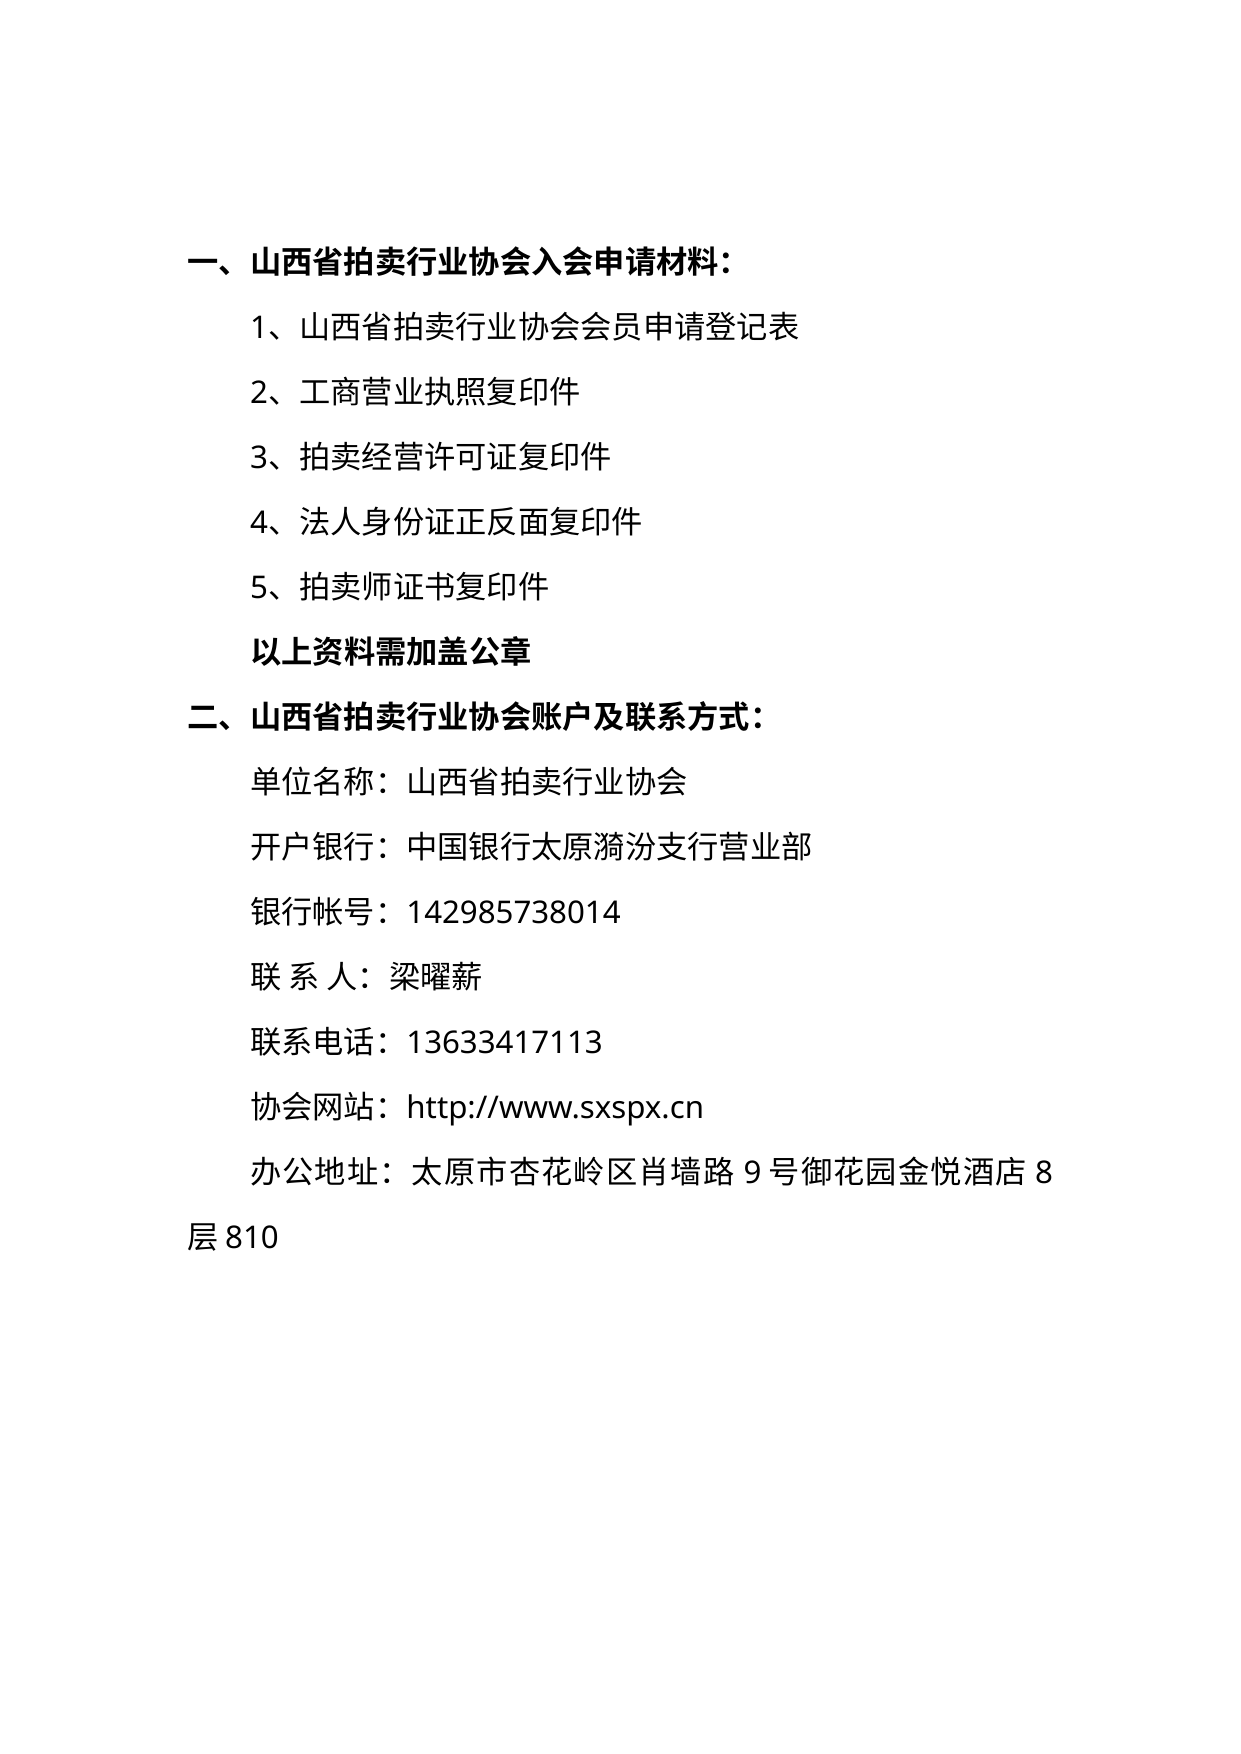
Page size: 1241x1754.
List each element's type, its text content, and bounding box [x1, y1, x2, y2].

list 2、工商营业执照复印件 [187, 357, 1053, 422]
list 联系电话：13633417113 [187, 1007, 1053, 1072]
list 1、山西省拍卖行业协会会员申请登记表 [187, 292, 1053, 357]
list 银行帐号：142985738014 [187, 877, 1053, 942]
text 以上资料需加盖公章 [187, 617, 1053, 682]
list 开户银行：中国银行太原漪汾支行营业部 [187, 812, 1053, 877]
list 单位名称：山西省拍卖行业协会 [187, 747, 1053, 812]
text 二、山西省拍卖行业协会账户及联系方式： [187, 682, 1053, 747]
text 一、山西省拍卖行业协会入会申请材料： [187, 227, 1053, 292]
list 协会网站：http://www.sxspx.cn [187, 1072, 1053, 1137]
list 联 系 人：梁曜薪 [187, 942, 1053, 1007]
list 4、法人身份证正反面复印件 [187, 487, 1053, 552]
list 5、拍卖师证书复印件 [187, 552, 1053, 617]
list 3、拍卖经营许可证复印件 [187, 422, 1053, 487]
list 办公地址：太原市杏花岭区肖墙路9号御花园金悦酒店8层810 [187, 1137, 1053, 1267]
